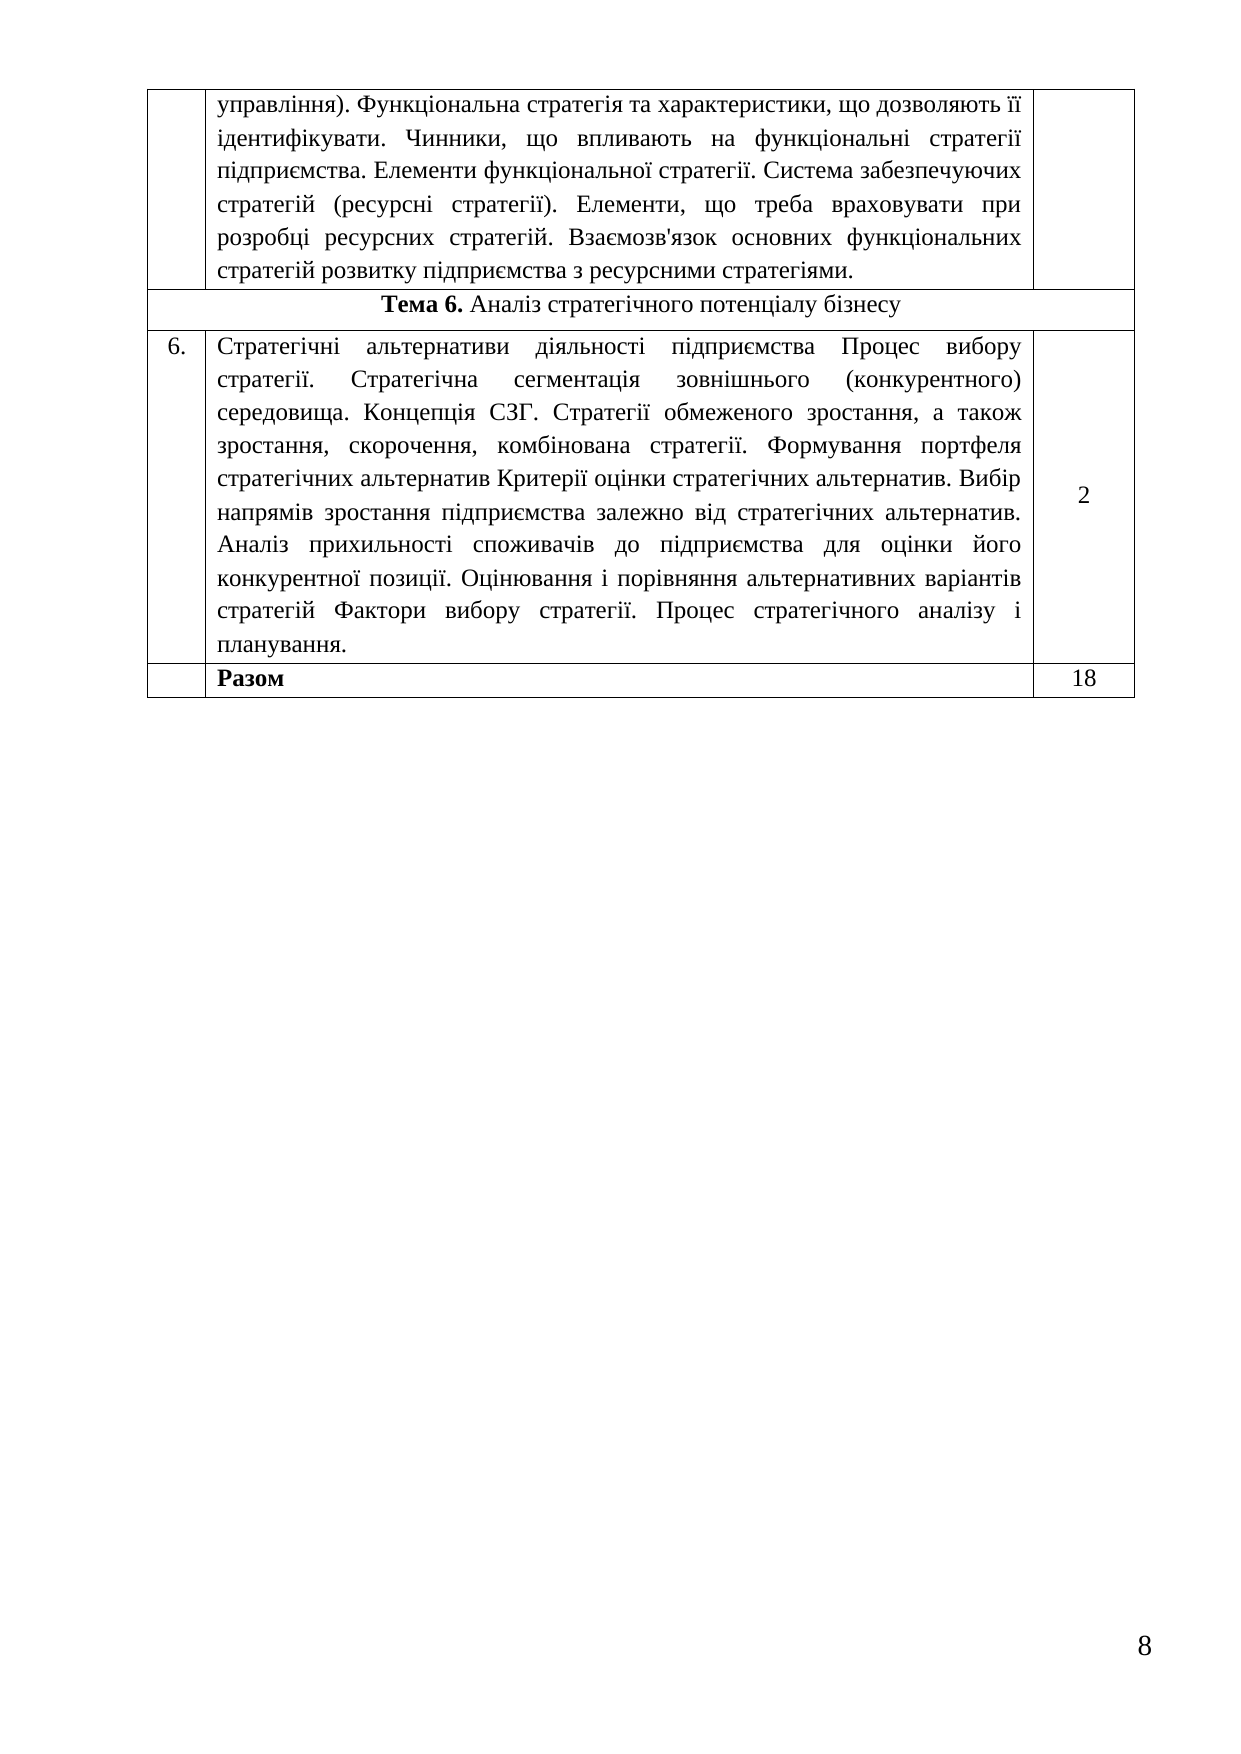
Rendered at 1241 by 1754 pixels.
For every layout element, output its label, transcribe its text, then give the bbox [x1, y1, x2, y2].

table_cell Разом [206, 664, 1033, 697]
table_cell Тема 6. Аналіз стратегічного потенціалу бізнесу [148, 290, 1134, 330]
table_cell 4 [1034, 90, 1134, 288]
table_cell [148, 664, 205, 697]
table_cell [206, 90, 1033, 288]
table_cell 2 [1034, 331, 1134, 662]
table_cell 6. [148, 331, 205, 662]
table_cell 5. [148, 90, 205, 288]
table_cell Стратегічні альтернативи діяльності підприємства Процес вибору стратегії. Стратегічна сегментація зовнішнього (конкурентного) середовища. Концепція СЗГ. Стратегії обмеженого зростання, а також зростання, скорочення, комбінована стратегії. Формування портфеля стратегічних альтернатив Критерії оцінки стратегічних альтернатив. Вибір напрямів зростання підприємства залежно від стратегічних альтернатив. Аналіз прихильності споживачів до підприємства для оцінки його конкурентної позиції. Оцінювання і порівняння альтернативних варіантів стратегій Фактори вибору стратегії. Процес стратегічного аналізу і планування. [206, 331, 1033, 662]
table_cell 18 [1034, 664, 1134, 697]
